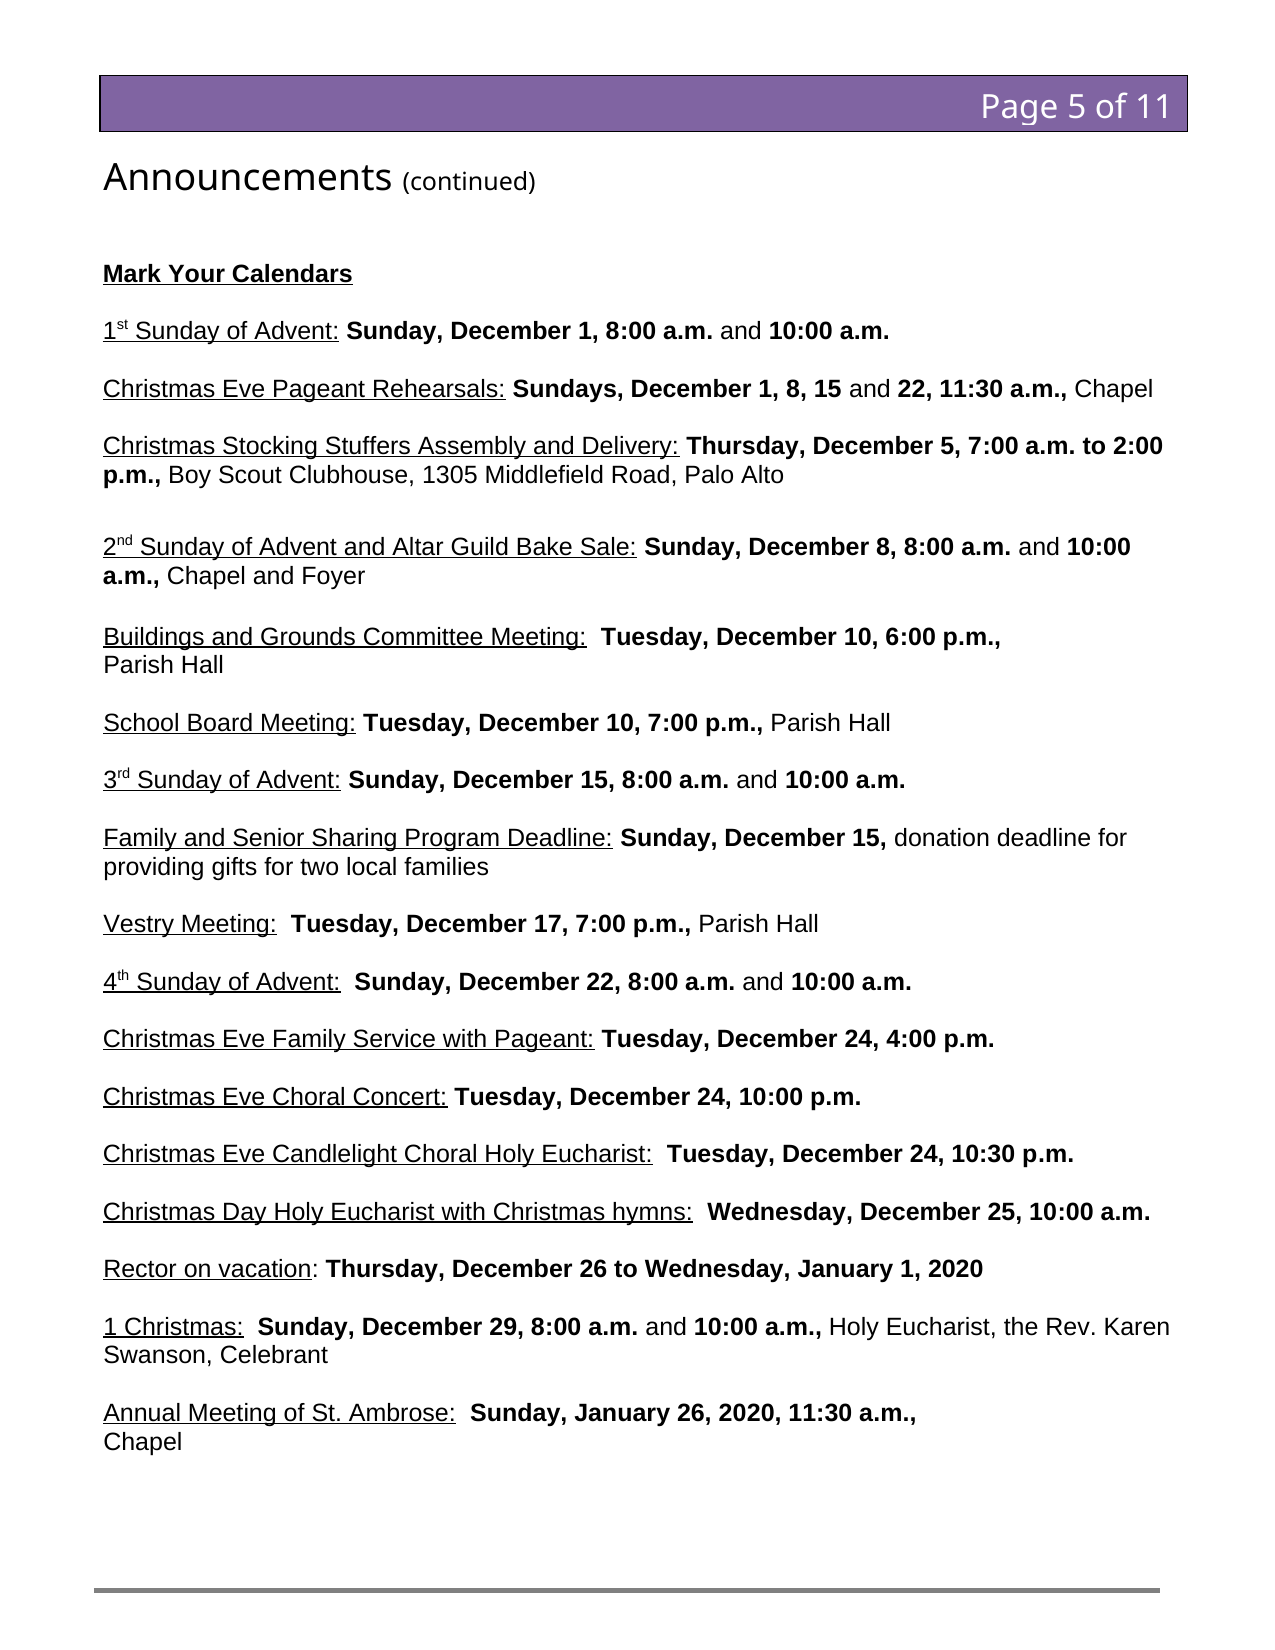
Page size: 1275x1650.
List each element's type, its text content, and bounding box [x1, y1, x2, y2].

text Rector on vacation: Thursday, December 26 to Wednesday, January 1, 2020 [103, 1254, 1191, 1312]
text Buildings and Grounds Committee Meeting: Tuesday, December 10, 6:00 p.m., Parish Hall School Board Meeting: Tuesday, December 10, 7:00 p.m., Parish Hall [103, 622, 1191, 765]
text Annual Meeting of St. Ambrose: Sunday, January 26, 2020, 11:30 a.m., Chapel [103, 1398, 1191, 1455]
text Announcements (continued) [103, 150, 1191, 201]
text 2nd Sunday of Advent and Altar Guild Bake Sale: Sunday, December 8, 8:00 a.m. and 10:00 a.m., Chapel and Foyer [103, 532, 1191, 618]
text 3rd Sunday of Advent: Sunday, December 15, 8:00 a.m. and 10:00 a.m. Family and Senior Sharing Program Deadline: Sunday, December 15, donation deadline for providing gifts for two local families [103, 765, 1191, 880]
text Christmas Day Holy Eucharist with Christmas hymns: Wednesday, December 25, 10:00 a.m. [103, 1197, 1191, 1254]
text Mark Your Calendars 1st Sunday of Advent: Sunday, December 1, 8:00 a.m. and 10:00 a.m. Christmas Eve Pageant Rehearsals: Sundays, December 1, 8, 15 and 22, 11:30 a.m., Chapel Christmas Stocking Stuffers Assembly and Delivery: Thursday, December 5, 7:00 a.m. to 2:00 p.m., Boy Scout Clubhouse, 1305 Middlefield Road, Palo Alto [103, 258, 1191, 488]
text Christmas Eve Choral Concert: Tuesday, December 24, 10:00 p.m. [103, 1082, 1191, 1139]
text Christmas Eve Family Service with Pageant: Tuesday, December 24, 4:00 p.m. [103, 1024, 1191, 1082]
text Christmas Eve Candlelight Choral Holy Eucharist: Tuesday, December 24, 10:30 p.m. [103, 1139, 1191, 1197]
text 1 Christmas: Sunday, December 29, 8:00 a.m. and 10:00 a.m., Holy Eucharist, the Rev. Karen Swanson, Celebrant [103, 1312, 1191, 1369]
text Vestry Meeting: Tuesday, December 17, 7:00 p.m., Parish Hall 4th Sunday of Advent: Sunday, December 22, 8:00 a.m. and 10:00 a.m. [103, 909, 1191, 1024]
